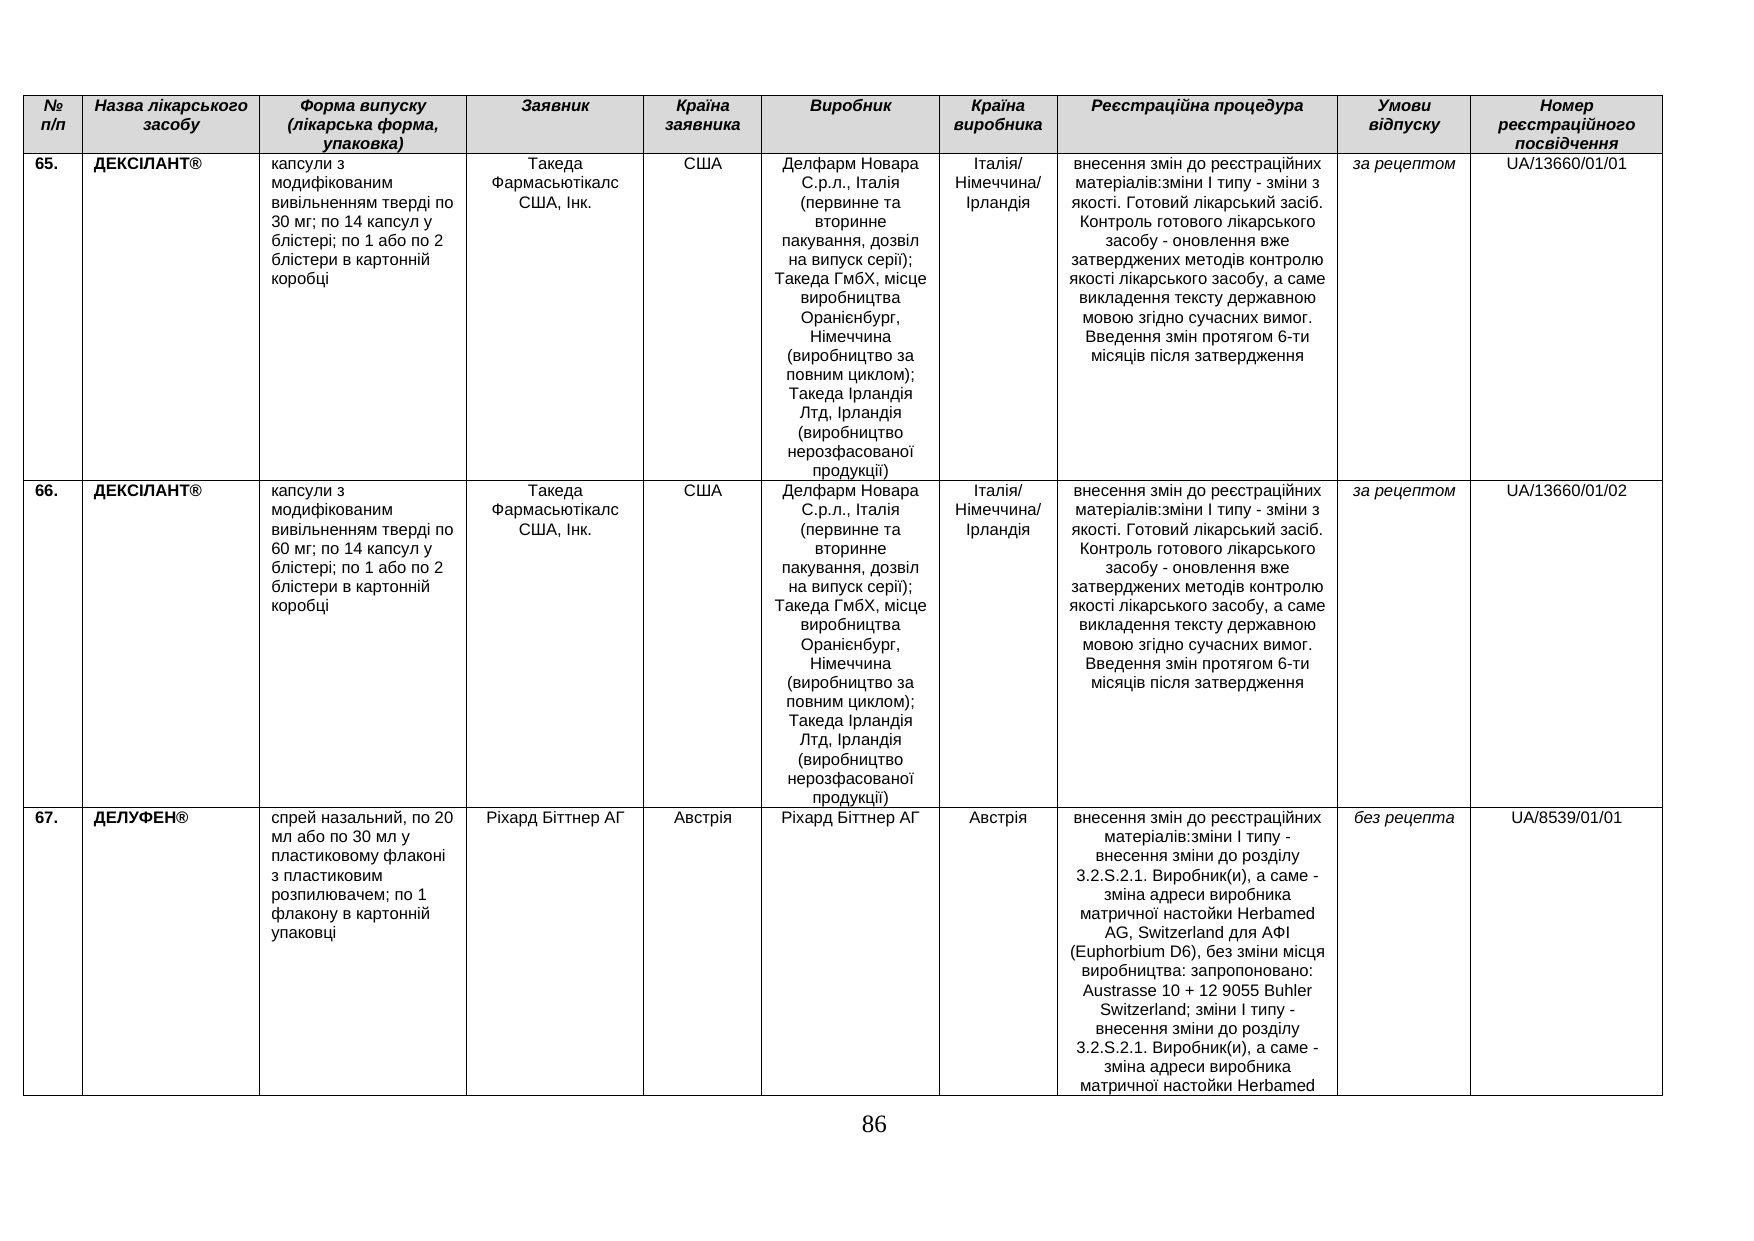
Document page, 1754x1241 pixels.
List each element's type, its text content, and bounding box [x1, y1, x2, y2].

table_cell Такеда Фармасьютікалс США, Інк. [467, 481, 643, 807]
table_cell капсули з модифікованим вивільненням тверді по 30 мг; по 14 капсул у блістері; по 1 або по 2 блістери в картонній коробці [260, 154, 466, 480]
table_cell ДЕКСІЛАНТ® [83, 154, 259, 480]
table_header Країна заявника [644, 96, 761, 153]
table_cell Делфарм Новара С.р.л., Італiя (первинне та вторинне пакування, дозвіл на випуск серії); Такеда ГмбХ, місце виробництва Оранієнбург, Німеччина (виробництво за повним циклом); Такеда Ірландія Лтд, Ірландiя (виробництво нерозфасованої продукції) [762, 154, 939, 480]
table_cell Ріхард Біттнер АГ [762, 808, 939, 1095]
table_cell ДЕКСІЛАНТ® [83, 481, 259, 807]
table_cell UA/8539/01/01 [1471, 808, 1662, 1095]
table_cell капсули з модифікованим вивільненням тверді по 60 мг; по 14 капсул у блістері; по 1 або по 2 блістери в картонній коробці [260, 481, 466, 807]
table_cell спрей назальний, по 20 мл або по 30 мл у пластиковому флаконі з пластиковим розпилювачем; по 1 флакону в картонній упаковці [260, 808, 466, 1095]
table_header Виробник [762, 96, 939, 153]
table_header Номер реєстраційного посвідчення [1471, 96, 1662, 153]
table_cell Австрія [940, 808, 1057, 1095]
table_cell внесення змін до реєстраційних матеріалів:зміни І типу - зміни з якості. Готовий лікарський засіб. Контроль готового лікарського засобу - оновлення вже затверджених методів контролю якості лікарського засобу, а саме викладення тексту державною мовою згідно сучасних вимог. Введення змін протягом 6-ти місяців після затвердження [1058, 481, 1337, 807]
table_cell UA/13660/01/01 [1471, 154, 1662, 480]
table_header Форма випуску (лікарська форма, упаковка) [260, 96, 466, 153]
table_cell [24, 481, 82, 807]
table_cell без рецепта [1338, 808, 1470, 1095]
table_header Умови відпуску [1338, 96, 1470, 153]
table_cell ДЕЛУФЕН® [83, 808, 259, 1095]
table_cell Австрія [644, 808, 761, 1095]
table_header Заявник [467, 96, 643, 153]
table_cell [24, 154, 82, 480]
table_header Країна виробника [940, 96, 1057, 153]
table_cell [24, 808, 82, 1095]
table_cell UA/13660/01/02 [1471, 481, 1662, 807]
table_cell США [644, 481, 761, 807]
table_cell Делфарм Новара С.р.л., Італiя (первинне та вторинне пакування, дозвіл на випуск серії); Такеда ГмбХ, місце виробництва Оранієнбург, Німеччина (виробництво за повним циклом); Такеда Ірландія Лтд, Ірландiя (виробництво нерозфасованої продукції) [762, 481, 939, 807]
table_cell внесення змін до реєстраційних матеріалів:зміни І типу - зміни з якості. Готовий лікарський засіб. Контроль готового лікарського засобу - оновлення вже затверджених методів контролю якості лікарського засобу, а саме викладення тексту державною мовою згідно сучасних вимог. Введення змін протягом 6-ти місяців після затвердження [1058, 154, 1337, 480]
table_cell Італiя/ Німеччина/ Ірландiя [940, 154, 1057, 480]
table_cell за рецептом [1338, 481, 1470, 807]
table_cell Ріхард Біттнер АГ [467, 808, 643, 1095]
table_cell США [644, 154, 761, 480]
table_header Назва лікарського засобу [83, 96, 259, 153]
table_header Реєстраційна процедура [1058, 96, 1337, 153]
table_cell Такеда Фармасьютікалс США, Інк. [467, 154, 643, 480]
table_cell Італiя/ Німеччина/ Ірландiя [940, 481, 1057, 807]
table_header № п/п [24, 96, 82, 153]
table_cell за рецептом [1338, 154, 1470, 480]
